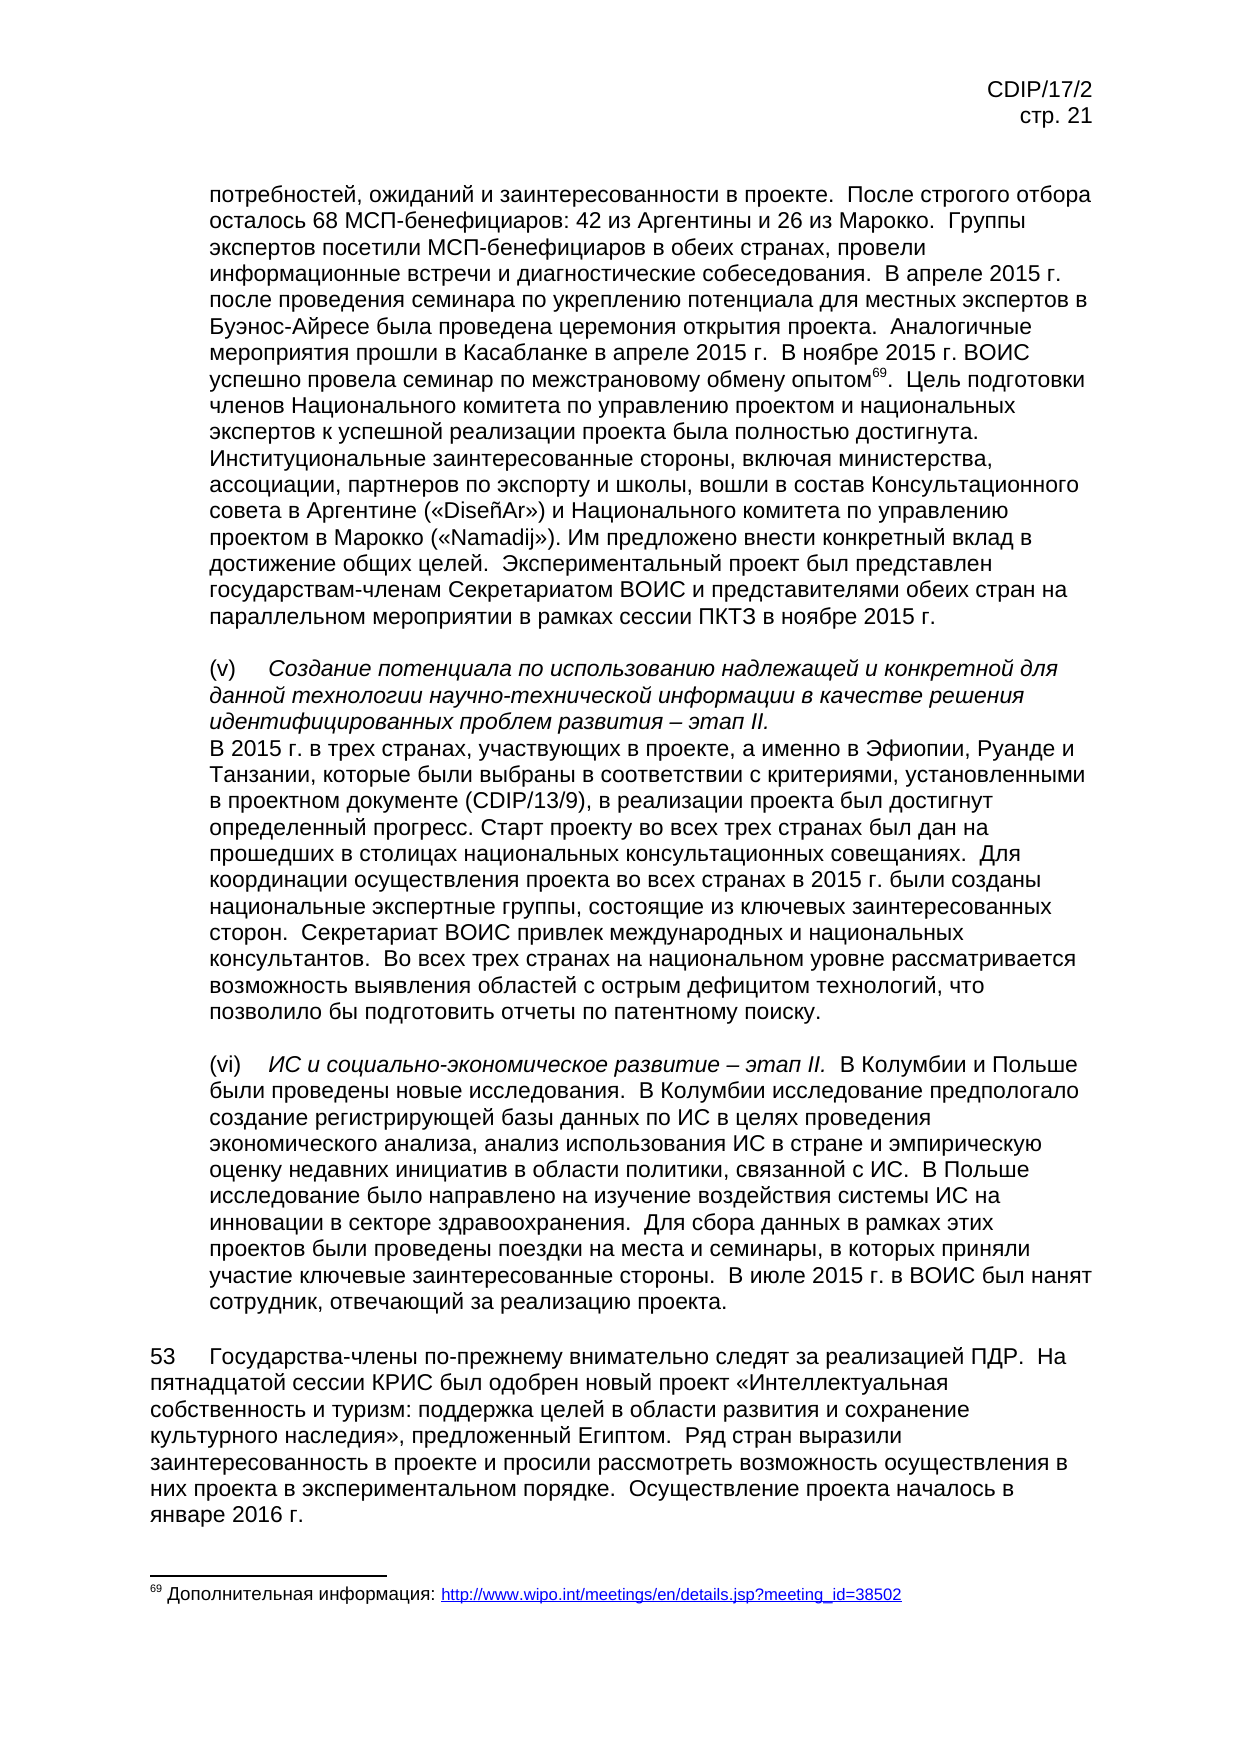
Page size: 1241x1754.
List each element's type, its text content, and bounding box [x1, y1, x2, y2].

text Государства-члены по-прежнему внимательно следят за реализацией ПДР. На пятнадцатой сессии КРИС был одобрен новый проект «Интеллектуальная собственность и туризм: поддержка целей в области развития и сохранение культурного наследия», предложенный Египтом. Ряд стран выразили заинтересованность в проекте и просили рассмотреть возможность осуществления в них проекта в экспериментальном порядке. Осуществление проекта началось в январе 2016 г. [150, 1343, 1092, 1527]
text В 2015 г. в трех странах, участвующих в проекте, а именно в Эфиопии, Руанде и Танзании, которые были выбраны в соответствии с критериями, установленными в проектном документе (CDIP/13/9), в реализации проекта был достигнут определенный прогресс. Старт проекту во всех трех странах был дан на прошедших в столицах национальных консультационных совещаниях. Для координации осуществления проекта во всех странах в 2015 г. были созданы национальные экспертные группы, состоящие из ключевых заинтересованных сторон. Секретариат ВОИС привлек международных и национальных консультантов. Во всех трех странах на национальном уровне рассматривается возможность выявления областей с острым дефицитом технологий, что позволило бы подготовить отчеты по патентному поиску. [209, 734, 1092, 1024]
list Создание потенциала по использованию надлежащей и конкретной для данной технологии научно-технической информации в качестве решения идентифицированных проблем развития – этап II. [209, 655, 1092, 734]
list ИС и социально-экономическое развитие – этап II. В Колумбии и Польше были проведены новые исследования. В Колумбии исследование предпологало создание регистрирующей базы данных по ИС в целях проведения экономического анализа, анализ использования ИС в стране и эмпирическую оценку недавних инициатив в области политики, связанной с ИС. В Польше исследование было направлено на изучение воздействия системы ИС на инновации в секторе здравоохранения. Для сбора данных в рамках этих проектов были проведены поездки на места и семинары, в которых приняли участие ключевые заинтересованные стороны. В июле 2015 г. в ВОИС был нанят сотрудник, отвечающий за реализацию проекта. [209, 1051, 1092, 1314]
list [209, 181, 1092, 629]
